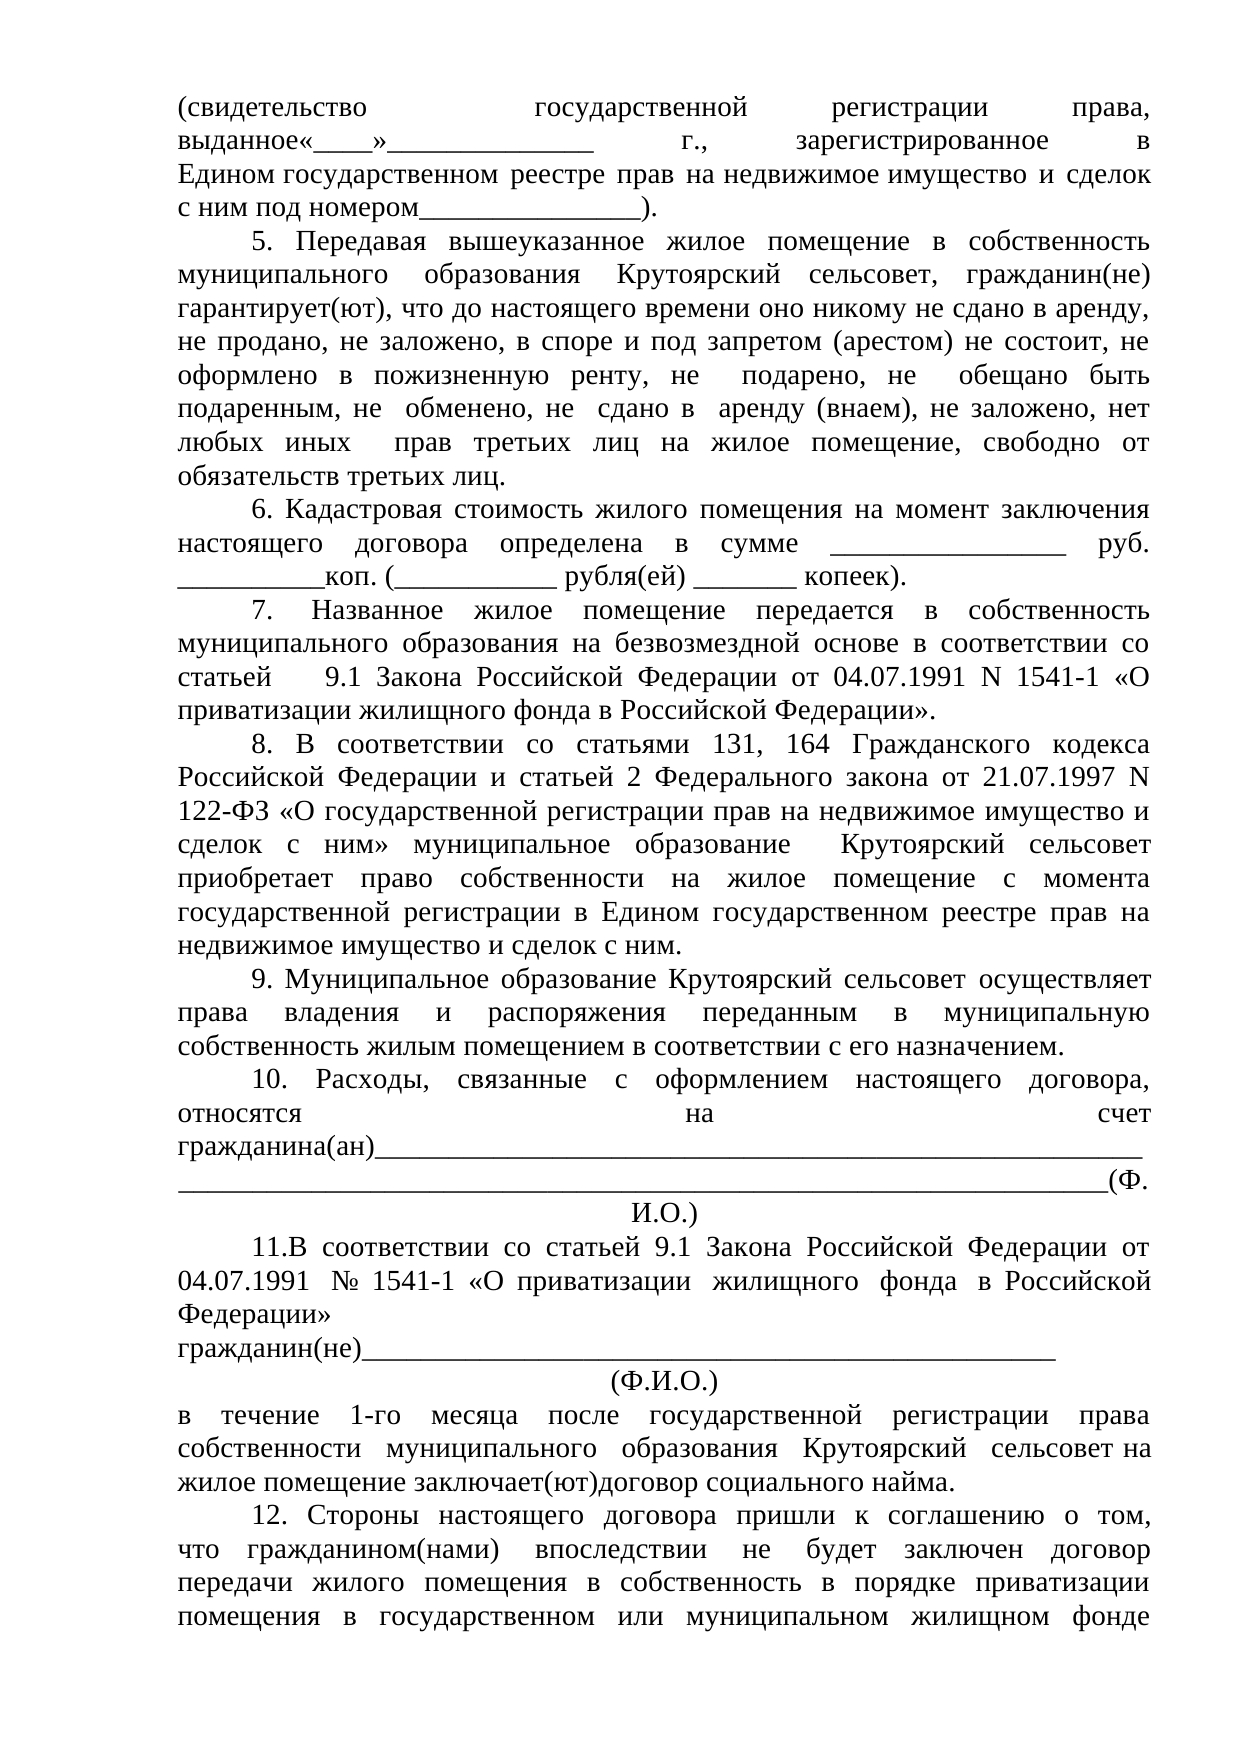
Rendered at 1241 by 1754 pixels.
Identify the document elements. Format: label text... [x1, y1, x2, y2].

text 6. Кадастровая стоимость жилого помещения на момент заключения настоящего договора определена в сумме ________________ руб. __________коп. (___________ рубля(ей) _______ копеек). [177, 491, 1152, 592]
text 10. Расходы, связанные с оформлением настоящего договора, относятся на счет гражданина(ан)____________________________________________________ [177, 1061, 1152, 1162]
text в течение 1-го месяца после государственной регистрации права собственности муниципального образования Крутоярский сельсовет на жилое помещение заключает(ют)договор социального найма. [177, 1397, 1152, 1497]
text 8. В соответствии со статьями 131, 164 Гражданского кодекса Российской Федерации и статьей 2 Федерального закона от 21.07.1997 N 122-ФЗ «О государственной регистрации прав на недвижимое имущество и сделок с ним» муниципальное образование Крутоярский сельсовет приобретает право собственности на жилое помещение с момента государственной регистрации в Едином государственном реестре прав на недвижимое имущество и сделок с ним. [177, 726, 1152, 961]
text _______________________________________________________________(Ф.И.О.) [177, 1162, 1152, 1229]
text (Ф.И.О.) [177, 1363, 1152, 1397]
text 9. Муниципальное образование Крутоярский сельсовет осуществляет права владения и распоряжения переданным в муниципальную собственность жилым помещением в соответствии с его назначением. [177, 961, 1152, 1061]
text 5. Передавая вышеуказанное жилое помещение в собственность муниципального образования Крутоярский сельсовет, гражданин(не) гарантирует(ют), что до настоящего времени оно никому не сдано в аренду, не продано, не заложено, в споре и под запретом (арестом) не состоит, не оформлено в пожизненную ренту, не подарено, не обещано быть подаренным, не обменено, не сдано в аренду (внаем), не заложено, нет любых иных прав третьих лиц на жилое помещение, свободно от обязательств третьих лиц. [177, 223, 1152, 491]
text 7. Названное жилое помещение передается в собственность муниципального образования на безвозмездной основе в соответствии со статьей 9.1 Закона Российской Федерации от 04.07.1991 N 1541-1 «О приватизации жилищного фонда в Российской Федерации». [177, 592, 1152, 726]
text 11.В соответствии со статьей 9.1 Закона Российской Федерации от 04.07.1991 № 1541-1 «О приватизации жилищного фонда в Российской Федерации» гражданин(не)_______________________________________________ [177, 1229, 1152, 1363]
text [177, 1497, 1152, 1632]
text (свидетельство государственной регистрации права, выданное«____»______________ г., зарегистрированное в Едином государственном реестре прав на недвижимое имущество и сделок с ним под номером_______________). [177, 89, 1152, 223]
